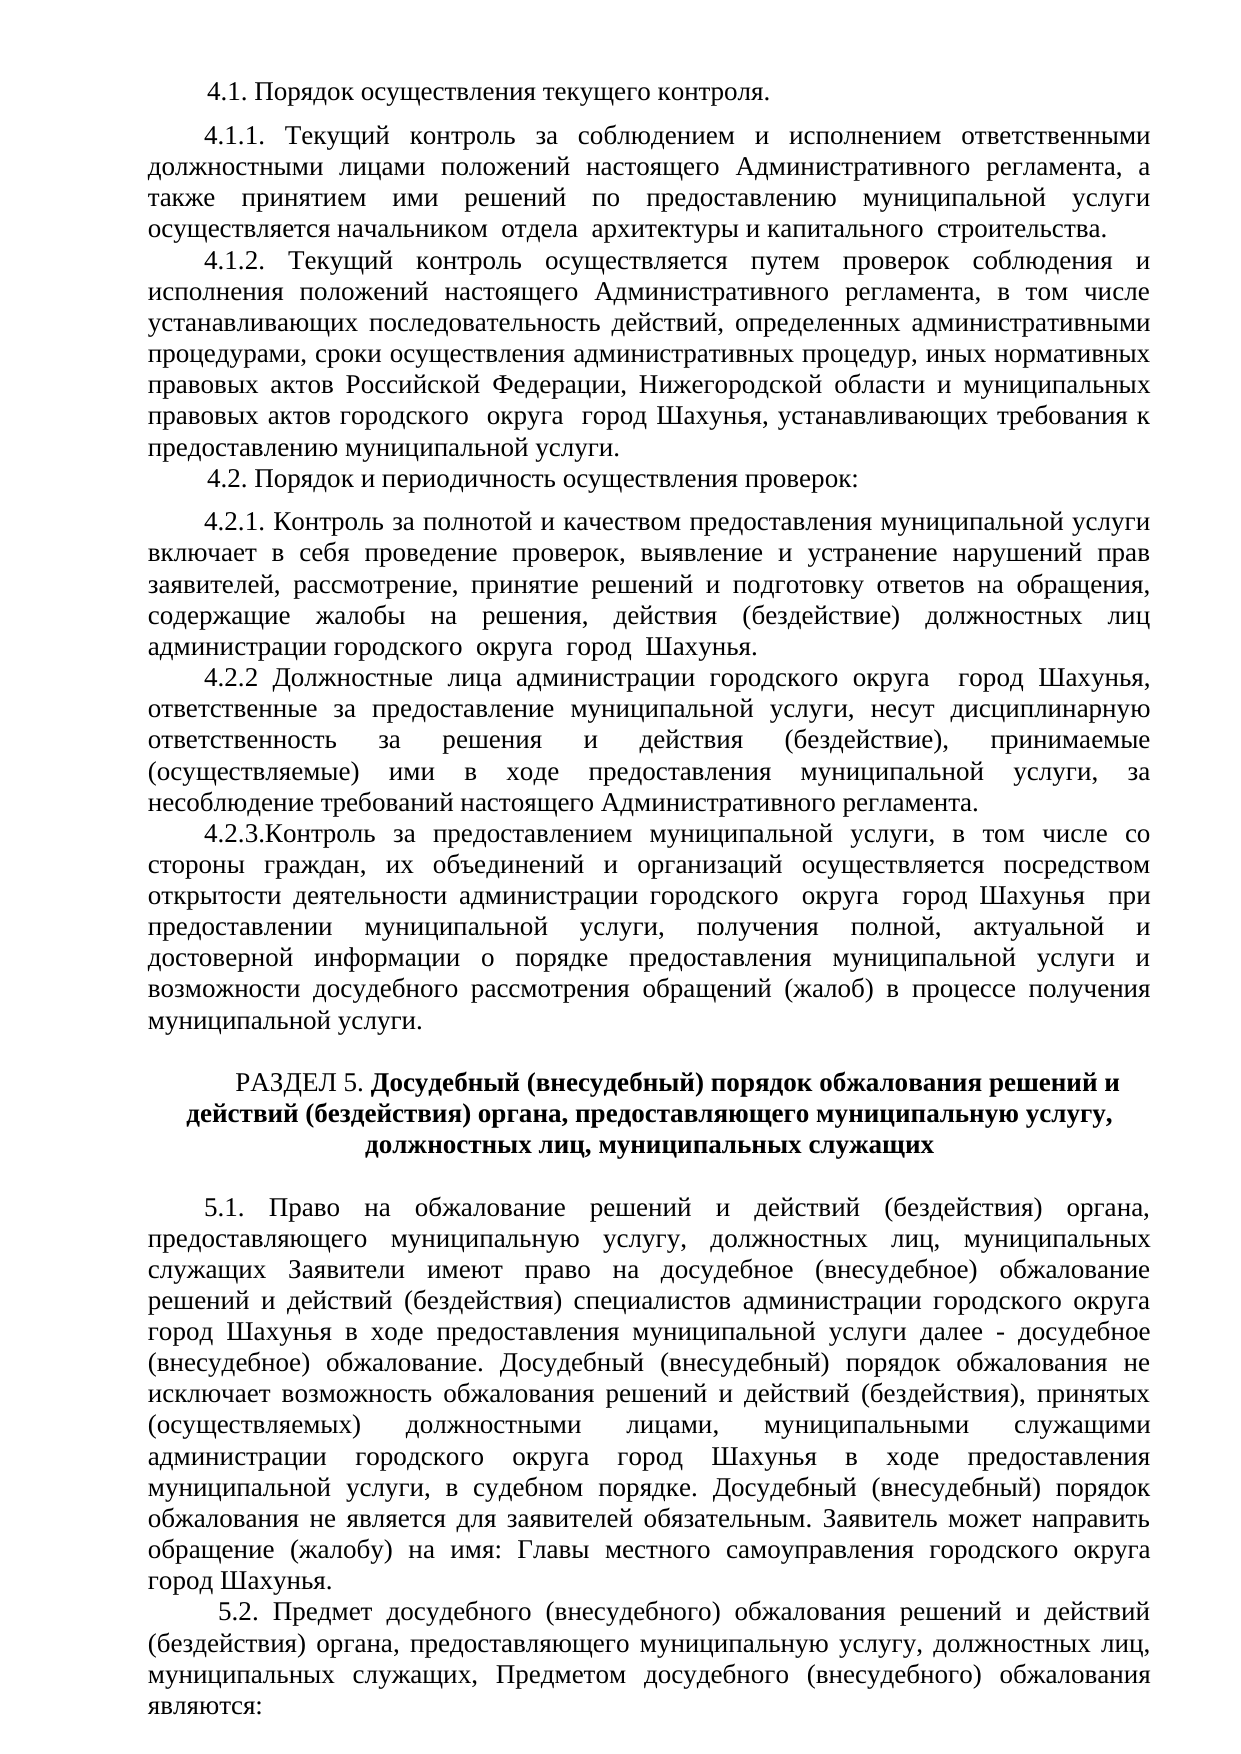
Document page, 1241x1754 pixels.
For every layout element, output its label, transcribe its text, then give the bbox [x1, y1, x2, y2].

text 4.1.2. Текущий контроль осуществляется путем проверок соблюдения и исполнения положений настоящего Административного регламента, в том числе устанавливающих последовательность действий, определенных административными процедурами, сроки осуществления административных процедур, иных нормативных правовых актов Российской Федерации, Нижегородской области и муниципальных правовых актов городского округа город Шахунья, устанавливающих требования к предоставлению муниципальной услуги. [148, 244, 1152, 462]
text 5.2. Предмет досудебного (внесудебного) обжалования решений и действий (бездействия) органа, предоставляющего муниципальную услугу, должностных лиц, муниципальных служащих, Предметом досудебного (внесудебного) обжалования являются: [148, 1596, 1152, 1720]
text 4.2.2 Должностные лица администрации городского округа город Шахунья, ответственные за предоставление муниципальной услуги, несут дисциплинарную ответственность за решения и действия (бездействие), принимаемые (осуществляемые) ими в ходе предоставления муниципальной услуги, за несоблюдение требований настоящего Административного регламента. [148, 661, 1152, 817]
text 4.1. Порядок осуществления текущего контроля. [207, 76, 1152, 107]
text 4.2.1. Контроль за полнотой и качеством предоставления муниципальной услуги включает в себя проведение проверок, выявление и устранение нарушений прав заявителей, рассмотрение, принятие решений и подготовку ответов на обращения, содержащие жалобы на решения, действия (бездействие) должностных лиц администрации городского округа город Шахунья. [148, 505, 1152, 661]
text РАЗДЕЛ 5. Досудебный (внесудебный) порядок обжалования решений и действий (бездействия) органа, предоставляющего муниципальную услугу, должностных лиц, муниципальных служащих [148, 1066, 1152, 1159]
text 4.2.3.Контроль за предоставлением муниципальной услуги, в том числе со стороны граждан, их объединений и организаций осуществляется посредством открытости деятельности администрации городского округа город Шахунья при предоставлении муниципальной услуги, получения полной, актуальной и достоверной информации о порядке предоставления муниципальной услуги и возможности досудебного рассмотрения обращений (жалоб) в процессе получения муниципальной услуги. [148, 817, 1152, 1035]
text 4.1.1. Текущий контроль за соблюдением и исполнением ответственными должностными лицами положений настоящего Административного регламента, а также принятием ими решений по предоставлению муниципальной услуги осуществляется начальником отдела архитектуры и капитального строительства. [148, 119, 1152, 244]
text 5.1. Право на обжалование решений и действий (бездействия) органа, предоставляющего муниципальную услугу, должностных лиц, муниципальных служащих Заявители имеют право на досудебное (внесудебное) обжалование решений и действий (бездействия) специалистов администрации городского округа город Шахунья в ходе предоставления муниципальной услуги далее - досудебное (внесудебное) обжалование. Досудебный (внесудебный) порядок обжалования не исключает возможность обжалования решений и действий (бездействия), принятых (осуществляемых) должностными лицами, муниципальными служащими администрации городского округа город Шахунья в ходе предоставления муниципальной услуги, в судебном порядке. Досудебный (внесудебный) порядок обжалования не является для заявителей обязательным. Заявитель может направить обращение (жалобу) на имя: Главы местного самоуправления городского округа город Шахунья. [148, 1191, 1152, 1596]
text 4.2. Порядок и периодичность осуществления проверок: [148, 462, 1152, 493]
